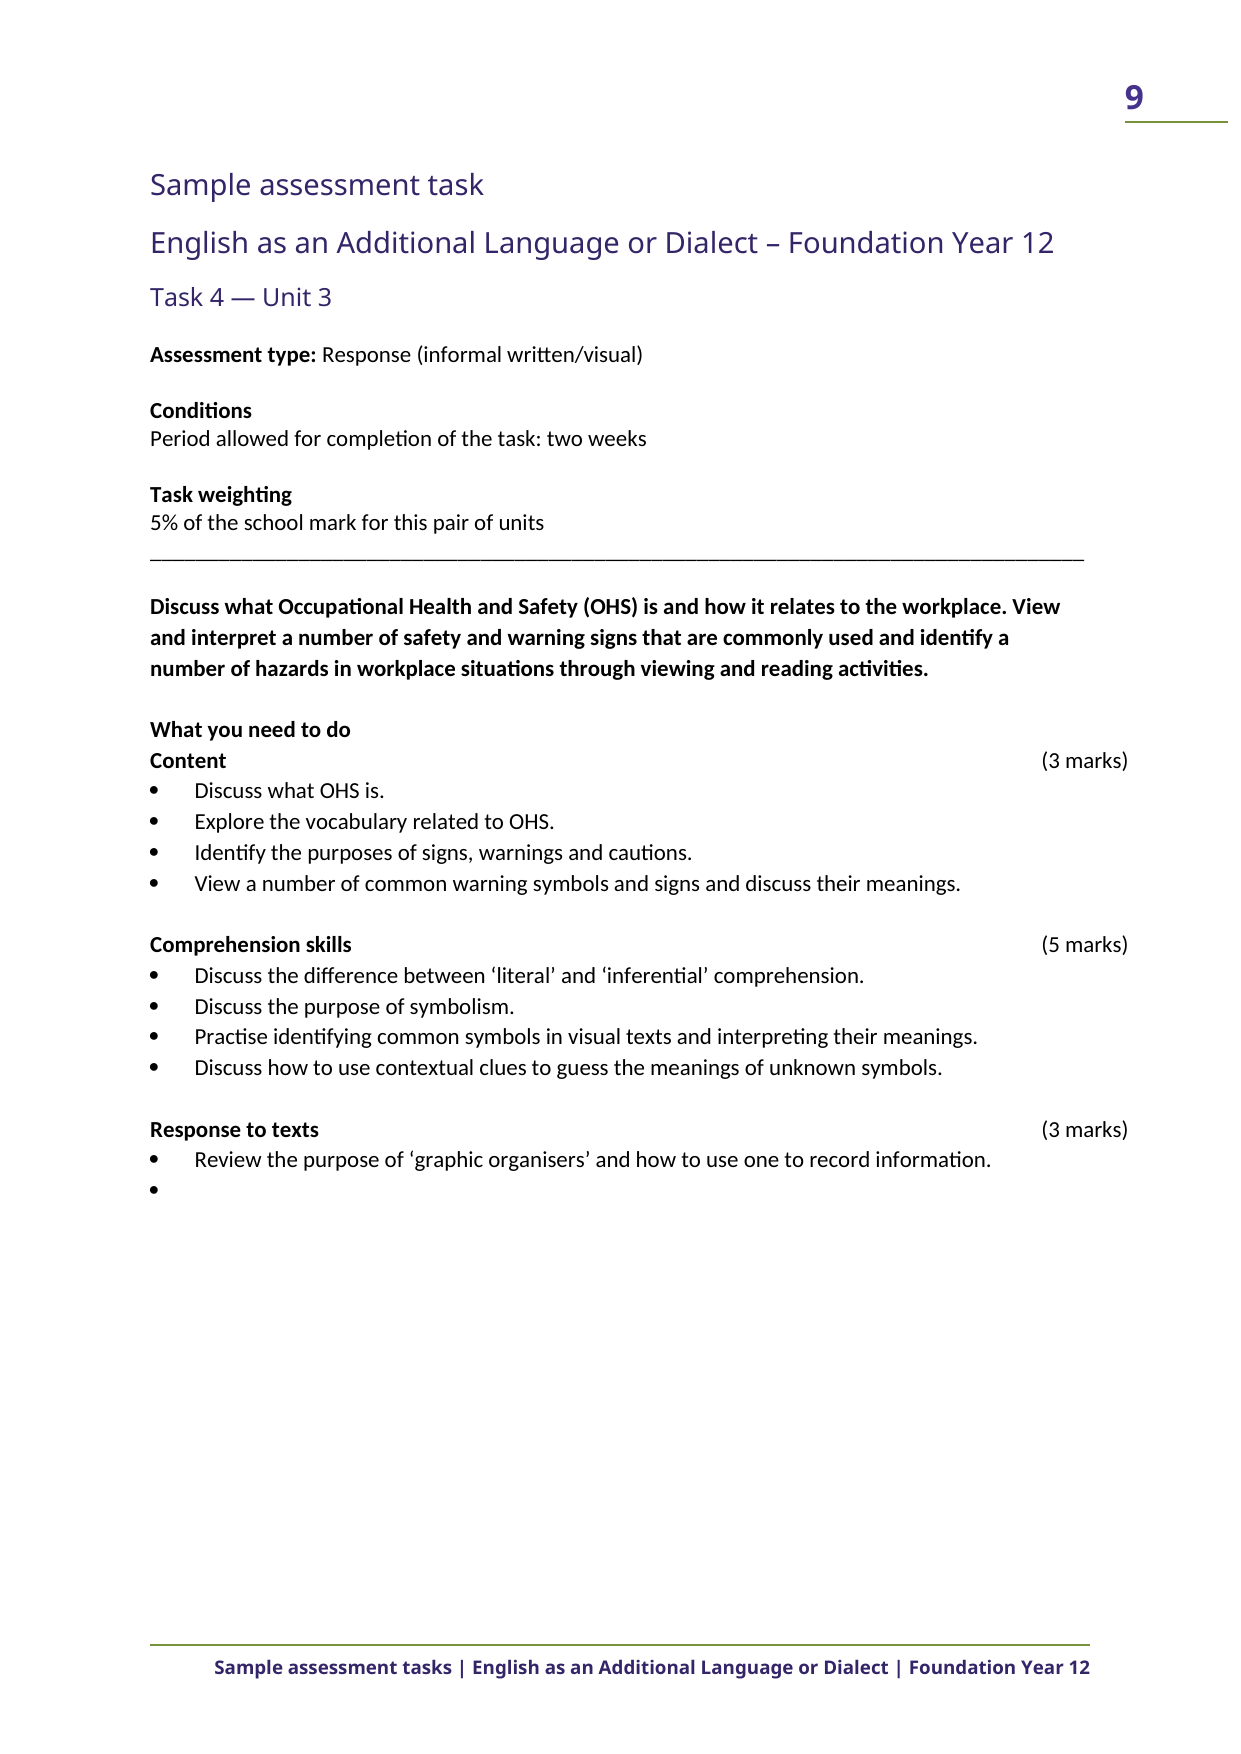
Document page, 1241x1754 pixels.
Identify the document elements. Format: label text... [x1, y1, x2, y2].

list Discuss the purpose of symbolism. [150, 992, 1095, 1020]
text Conditions [150, 396, 1093, 424]
list Review the purpose of ‘graphic organisers’ and how to use one to record information. [150, 1145, 1095, 1173]
text Content (3 marks) [150, 746, 1154, 774]
text Sample assessment task [150, 164, 1090, 203]
list Discuss what OHS is. [150, 777, 1095, 805]
text Discuss what Occupational Health and Safety (OHS) is and how it relates to the workplace. View and interpret a number of safety and warning signs that are commonly used and identify a number of hazards in workplace situations through viewing and reading activities. [150, 592, 1090, 682]
text Response to texts (3 marks) [150, 1115, 1154, 1143]
list Explore the vocabulary related to OHS. [150, 807, 1095, 835]
text Period allowed for completion of the task: two weeks [150, 424, 1093, 452]
list Practise identifying common symbols in visual texts and interpreting their meanings. [150, 1022, 1095, 1051]
text __________________________________________________________________________________ [150, 536, 1093, 564]
list View a number of common warning symbols and signs and discuss their meanings. [150, 869, 1095, 897]
text What you need to do [150, 715, 1154, 743]
text Comprehension skills (5 marks) [150, 930, 1154, 958]
text 5% of the school mark for this pair of units [150, 508, 1093, 536]
list Discuss the difference between ‘literal’ and ‘inferential’ comprehension. [150, 961, 1095, 989]
text Task 4 — Unit 3 [150, 280, 1090, 314]
list Discuss how to use contextual clues to guess the meanings of unknown symbols. [150, 1053, 1095, 1081]
text Task weighting [150, 480, 1093, 508]
list Identify the purposes of signs, warnings and cautions. [150, 838, 1095, 866]
text English as an Additional Language or Dialect – Foundation Year 12 [150, 222, 1090, 262]
text Assessment type: Response (informal written/visual) [150, 340, 1147, 368]
